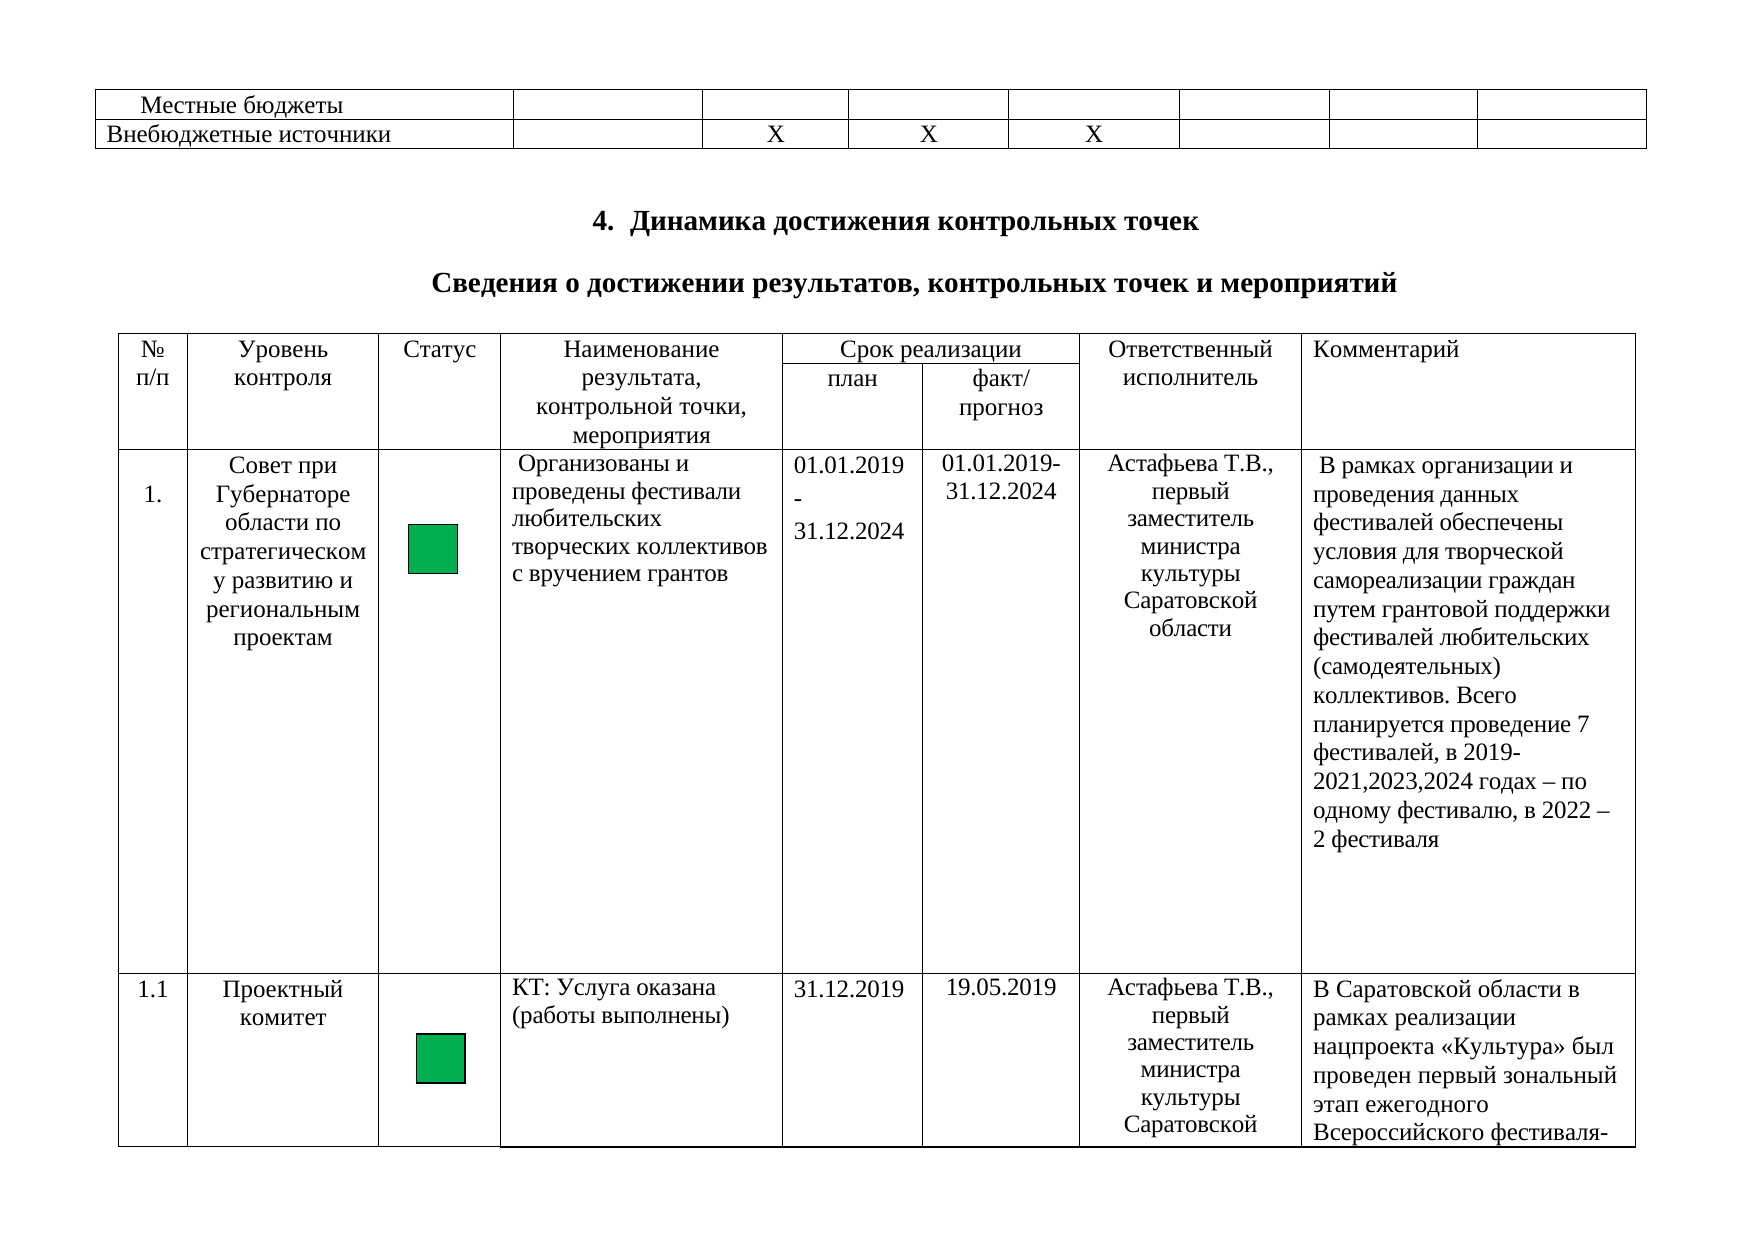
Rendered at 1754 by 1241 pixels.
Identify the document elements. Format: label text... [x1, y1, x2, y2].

table_cell 31.12.2019 [783, 974, 922, 1146]
table_cell Х [703, 120, 848, 148]
table_header № п/п [119, 334, 187, 449]
table_header Комментарий [1302, 334, 1635, 449]
list Динамика достижения контрольных точек [156, 203, 1636, 237]
table_cell [1180, 90, 1329, 118]
table_cell Местные бюджеты [96, 90, 513, 118]
table_cell 19.05.2019 [923, 974, 1079, 1146]
table_cell план [783, 364, 922, 449]
table_cell [849, 90, 1008, 118]
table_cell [1302, 974, 1635, 1146]
table_cell 01.01.2019-31.12.2024 [923, 450, 1079, 972]
table_cell Х [1009, 120, 1179, 148]
list Сведения о достижении результатов, контрольных точек и мероприятий [193, 266, 1636, 299]
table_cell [1080, 974, 1301, 1146]
table_cell [514, 120, 702, 148]
table_cell [1478, 120, 1646, 148]
table_cell [514, 90, 702, 118]
table_cell [1478, 90, 1646, 118]
table_cell [1180, 120, 1329, 148]
table_cell факт/прогноз [923, 364, 1079, 449]
table_cell [1009, 90, 1179, 118]
table_cell [379, 450, 500, 972]
table_cell [379, 974, 500, 1146]
table_cell 1. [119, 450, 187, 972]
table_header Статус [379, 334, 500, 449]
table_cell Совет при Губернаторе области по стратегическому развитию и региональным проектам [188, 450, 378, 972]
table_header Срок реализации [783, 334, 1079, 362]
table_cell [703, 90, 848, 118]
table_cell [1330, 90, 1477, 118]
table_cell 1.1 [119, 974, 187, 1146]
table_cell 01.01.2019-31.12.2024 [783, 450, 922, 972]
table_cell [501, 974, 782, 1146]
table_cell Х [849, 120, 1008, 148]
table_cell Внебюджетные источники [96, 120, 513, 148]
table_header Наименование результата, контрольной точки, мероприятия [501, 334, 782, 449]
table_cell [1330, 120, 1477, 148]
table_cell Проектный комитет [188, 974, 378, 1146]
table_cell Организованы и проведены фестивали любительских творческих коллективов с вручением грантов0 [501, 450, 782, 972]
table_cell Астафьева Т.В., первый заместитель министра культуры Саратовской области [1080, 450, 1301, 972]
table_cell В рамках организации и проведения данных фестивалей обеспечены условия для творческой самореализации граждан путем грантовой поддержки фестивалей любительских (самодеятельных) коллективов. Всего планируется проведение 7 фестивалей, в 2019-2021,2023,2024 годах – по одному фестивалю, в 2022 – 2 фестиваля [1302, 450, 1635, 972]
table_header Уровень контроля [188, 334, 378, 449]
table_header Ответственный исполнитель [1080, 334, 1301, 449]
